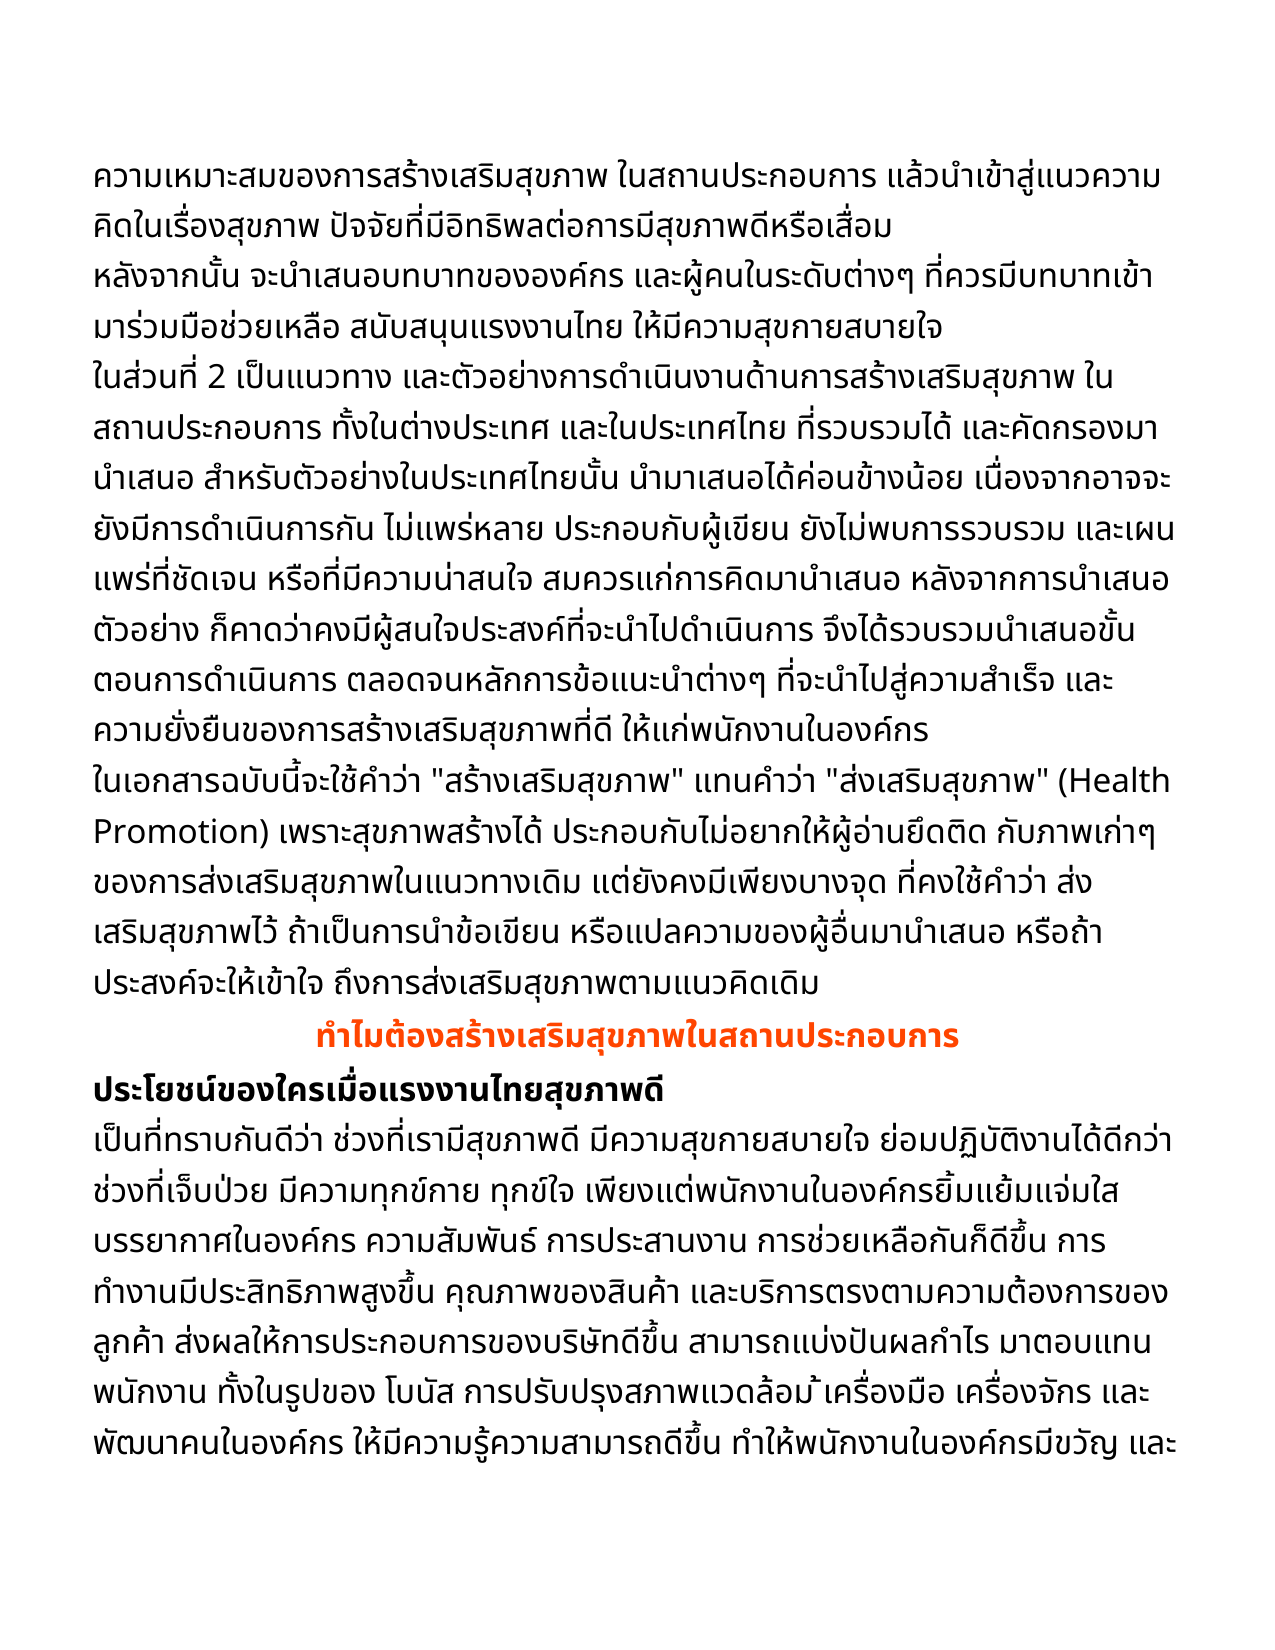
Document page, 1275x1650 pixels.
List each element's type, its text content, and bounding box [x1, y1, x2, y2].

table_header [91, 150, 1184, 1011]
table_cell ทำไมต้องสร้างเสริมสุขภาพในสถานประกอบการ [91, 1011, 1184, 1064]
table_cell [91, 1064, 1184, 1471]
